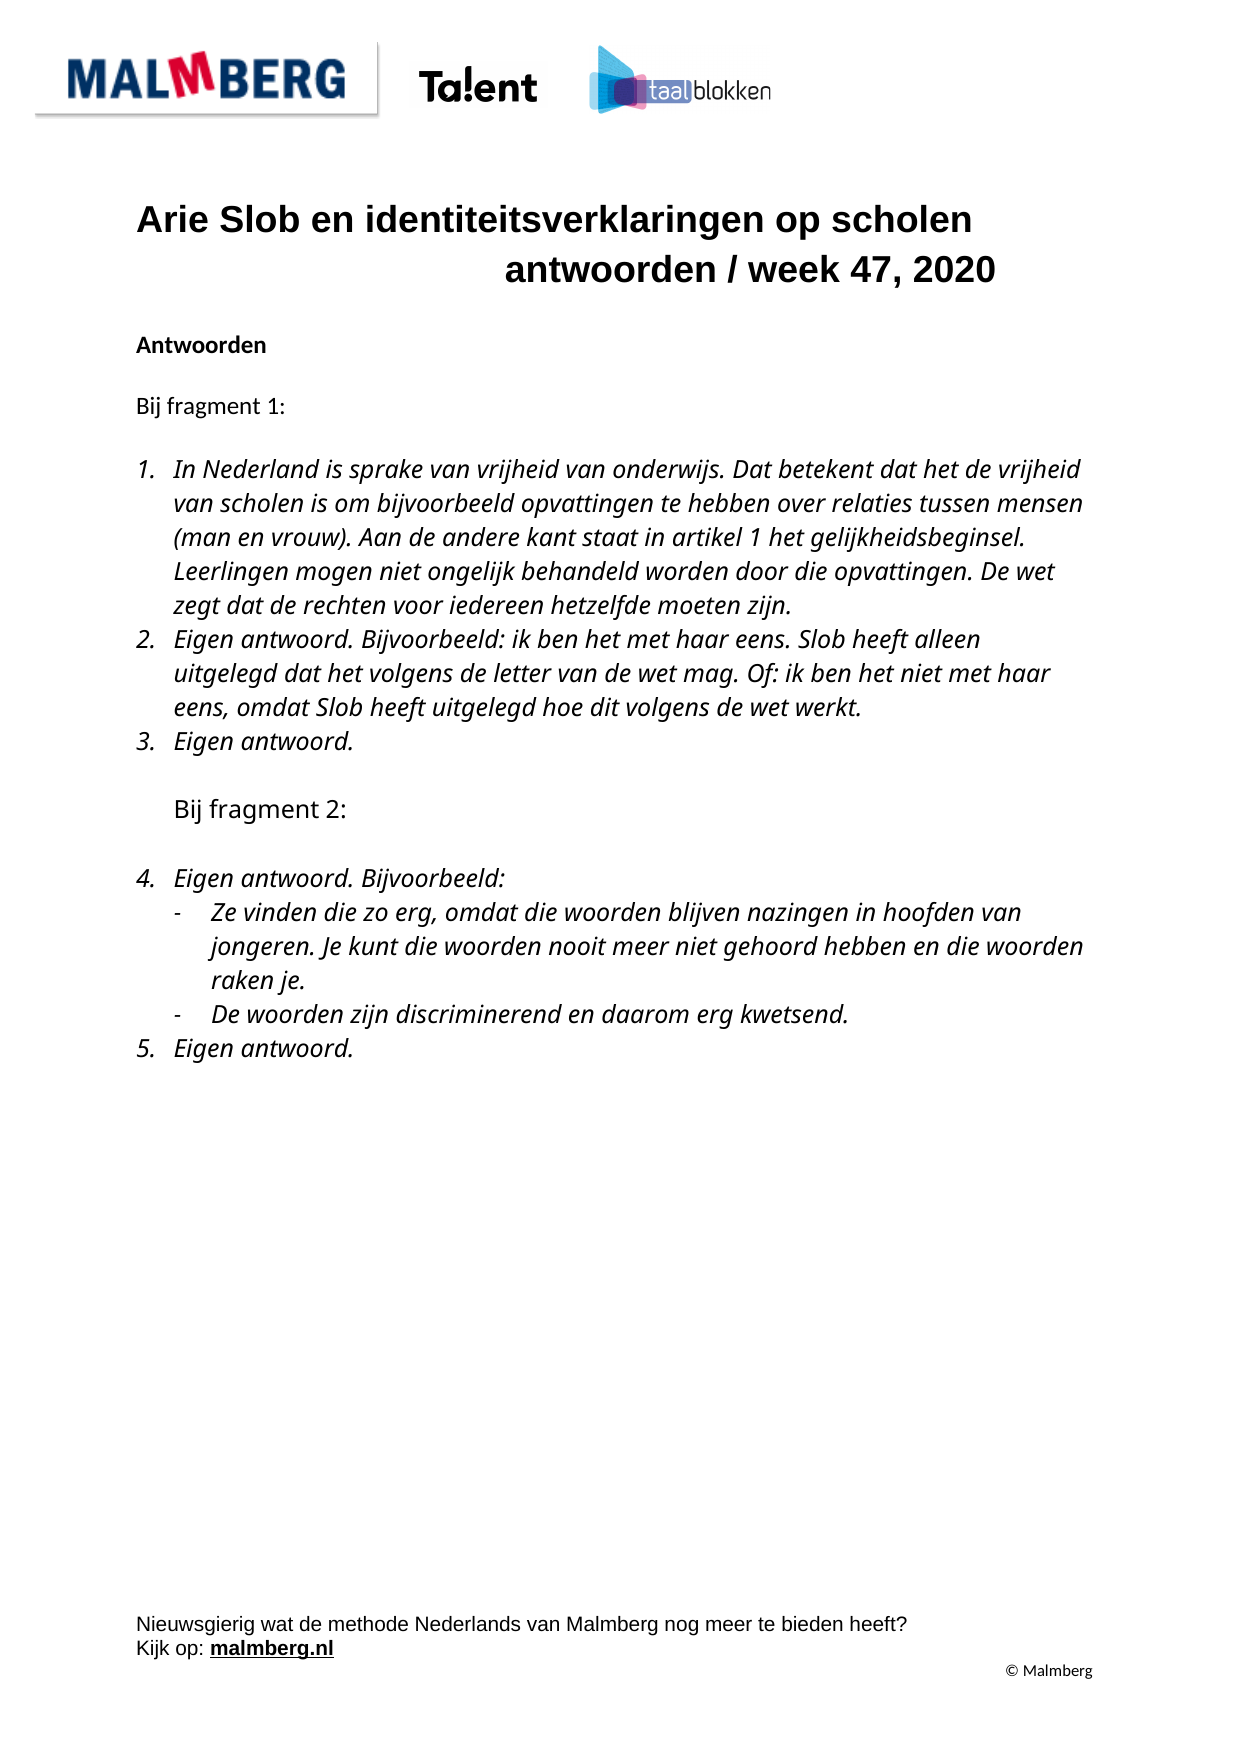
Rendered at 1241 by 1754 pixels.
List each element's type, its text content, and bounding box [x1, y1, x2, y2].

list Bij fragment 2: [173, 792, 1093, 826]
text Antwoorden [136, 329, 1093, 360]
picture [589, 45, 771, 114]
picture [34, 42, 381, 119]
text Arie Slob en identiteitsverklaringen op scholen [136, 197, 1093, 240]
list Eigen antwoord. Bijvoorbeeld: ik ben het met haar eens. Slob heeft alleen uitgelegd dat het volgens de letter van de wet mag. Of: ik ben het niet met haar eens, omdat Slob heeft uitgelegd hoe dit volgens de wet werkt. [136, 622, 1093, 724]
list Eigen antwoord. [136, 724, 1093, 758]
list In Nederland is sprake van vrijheid van onderwijs. Dat betekent dat het de vrijheid van scholen is om bijvoorbeeld opvattingen te hebben over relaties tussen mensen (man en vrouw). Aan de andere kant staat in artikel 1 het gelijkheidsbeginsel. Leerlingen mogen niet ongelijk behandeld worden door die opvattingen. De wet zegt dat de rechten voor iedereen hetzelfde moeten zijn. [136, 451, 1093, 622]
list Ze vinden die zo erg, omdat die woorden blijven nazingen in hoofden van jongeren. Je kunt die woorden nooit meer niet gehoord hebben en die woorden raken je. [173, 894, 1093, 996]
list Eigen antwoord. Bijvoorbeeld: [136, 860, 1093, 894]
list Eigen antwoord. [136, 1031, 1093, 1064]
text Bij fragment 1: [136, 390, 1093, 421]
picture [408, 61, 548, 108]
text antwoorden / week 47, 2020 [431, 247, 1093, 290]
list De woorden zijn discriminerend en daarom erg kwetsend. [173, 996, 1093, 1031]
